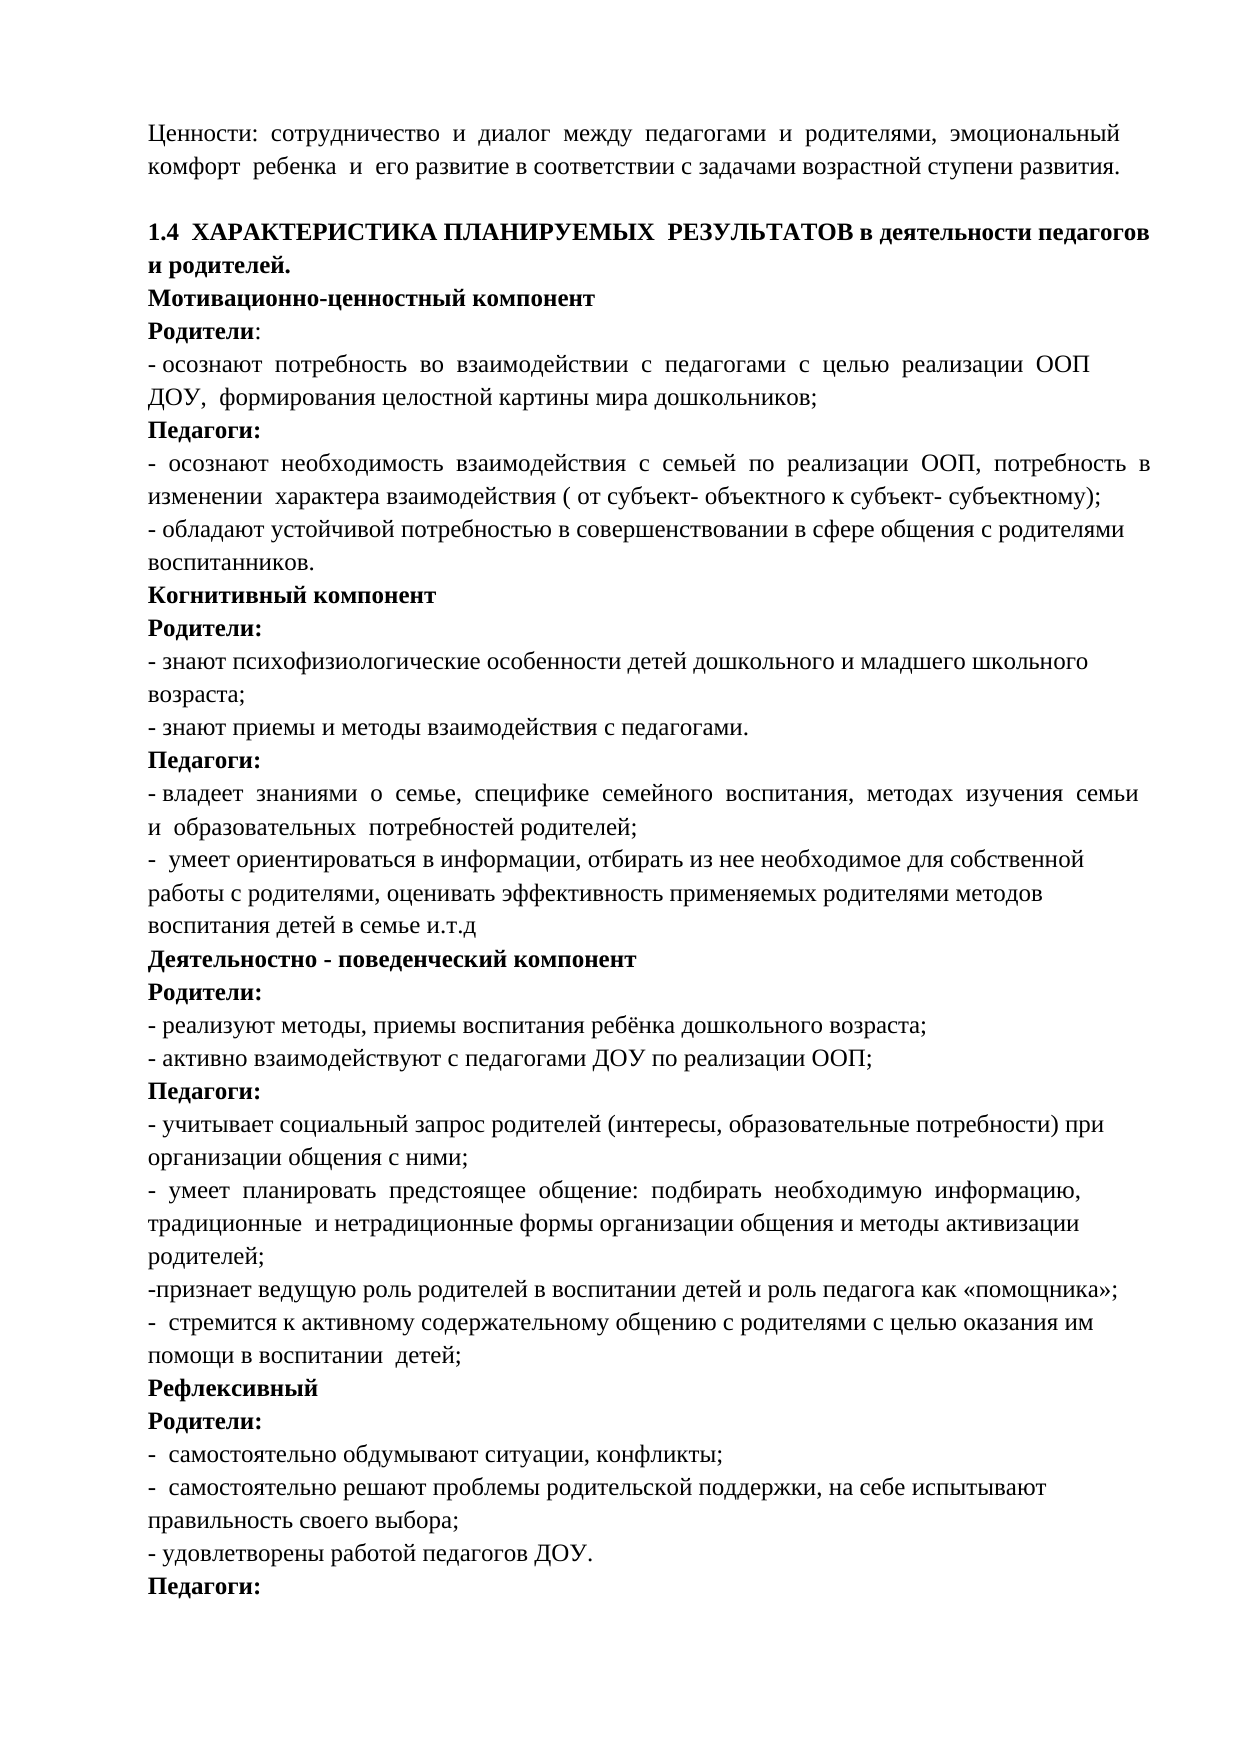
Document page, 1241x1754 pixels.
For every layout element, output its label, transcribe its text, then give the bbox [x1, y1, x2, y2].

text - удовлетворены работой педагогов ДОУ. [148, 1538, 1152, 1567]
text - умеет ориентироваться в информации, отбирать из нее необходимое для собственной работы с родителями, оценивать эффективность применяемых родителями методов воспитания детей в семье и.т.д [148, 844, 1152, 939]
text Деятельностно - поведенческий компонент [148, 944, 1152, 972]
text - стремится к активному содержательному общению с родителями с целью оказания им помощи в воспитании детей; [148, 1307, 1152, 1369]
text - самостоятельно обдумывают ситуации, конфликты; [148, 1439, 1152, 1468]
text 1.4 ХАРАКТЕРИСТИКА ПЛАНИРУЕМЫХ РЕЗУЛЬТАТОВ в деятельности педагогов и родителей. [148, 217, 1152, 279]
text Мотивационно-ценностный компонент [148, 283, 1152, 312]
text - знают психофизиологические особенности детей дошкольного и младшего школьного возраста; [148, 646, 1152, 708]
text - активно взаимодействуют с педагогами ДОУ по реализации ООП; [148, 1043, 1152, 1071]
text Рефлексивный [148, 1373, 1152, 1402]
text Педагоги: [148, 1571, 1152, 1600]
text - обладают устойчивой потребностью в совершенствовании в сфере общения с родителями воспитанников. [148, 514, 1152, 576]
text Родители: [148, 977, 1152, 1005]
text Педагоги: [148, 746, 1152, 774]
text - умеет планировать предстоящее общение: подбирать необходимую информацию, традиционные и нетрадиционные формы организации общения и методы активизации родителей; [148, 1175, 1152, 1269]
text -признает ведущую роль родителей в воспитании детей и роль педагога как «помощника»; [148, 1274, 1152, 1303]
text Родители: [148, 613, 1152, 642]
text Ценности: сотрудничество и диалог между педагогами и родителями, эмоциональный комфорт ребенка и его развитие в соответствии с задачами возрастной ступени развития. [148, 118, 1152, 180]
text - осознают необходимость взаимодействия с семьей по реализации ООП, потребность в изменении характера взаимодействия ( от субъект- объектного к субъект- субъектному); [148, 448, 1152, 510]
text - знают приемы и методы взаимодействия с педагогами. [148, 712, 1152, 741]
text - осознают потребность во взаимодействии с педагогами с целью реализации ООП ДОУ, формирования целостной картины мира дошкольников; [148, 349, 1152, 411]
text - самостоятельно решают проблемы родительской поддержки, на себе испытывают правильность своего выбора; [148, 1472, 1152, 1534]
text Педагоги: [148, 415, 1152, 444]
text - реализуют методы, приемы воспитания ребёнка дошкольного возраста; [148, 1010, 1152, 1038]
text Родители: [148, 316, 1152, 345]
text - учитывает социальный запрос родителей (интересы, образовательные потребности) при организации общения с ними; [148, 1109, 1152, 1171]
text Когнитивный компонент [148, 580, 1152, 609]
text Родители: [148, 1406, 1152, 1435]
text - владеет знаниями о семье, специфике семейного воспитания, методах изучения семьи и образовательных потребностей родителей; [148, 778, 1152, 840]
text Педагоги: [148, 1076, 1152, 1104]
